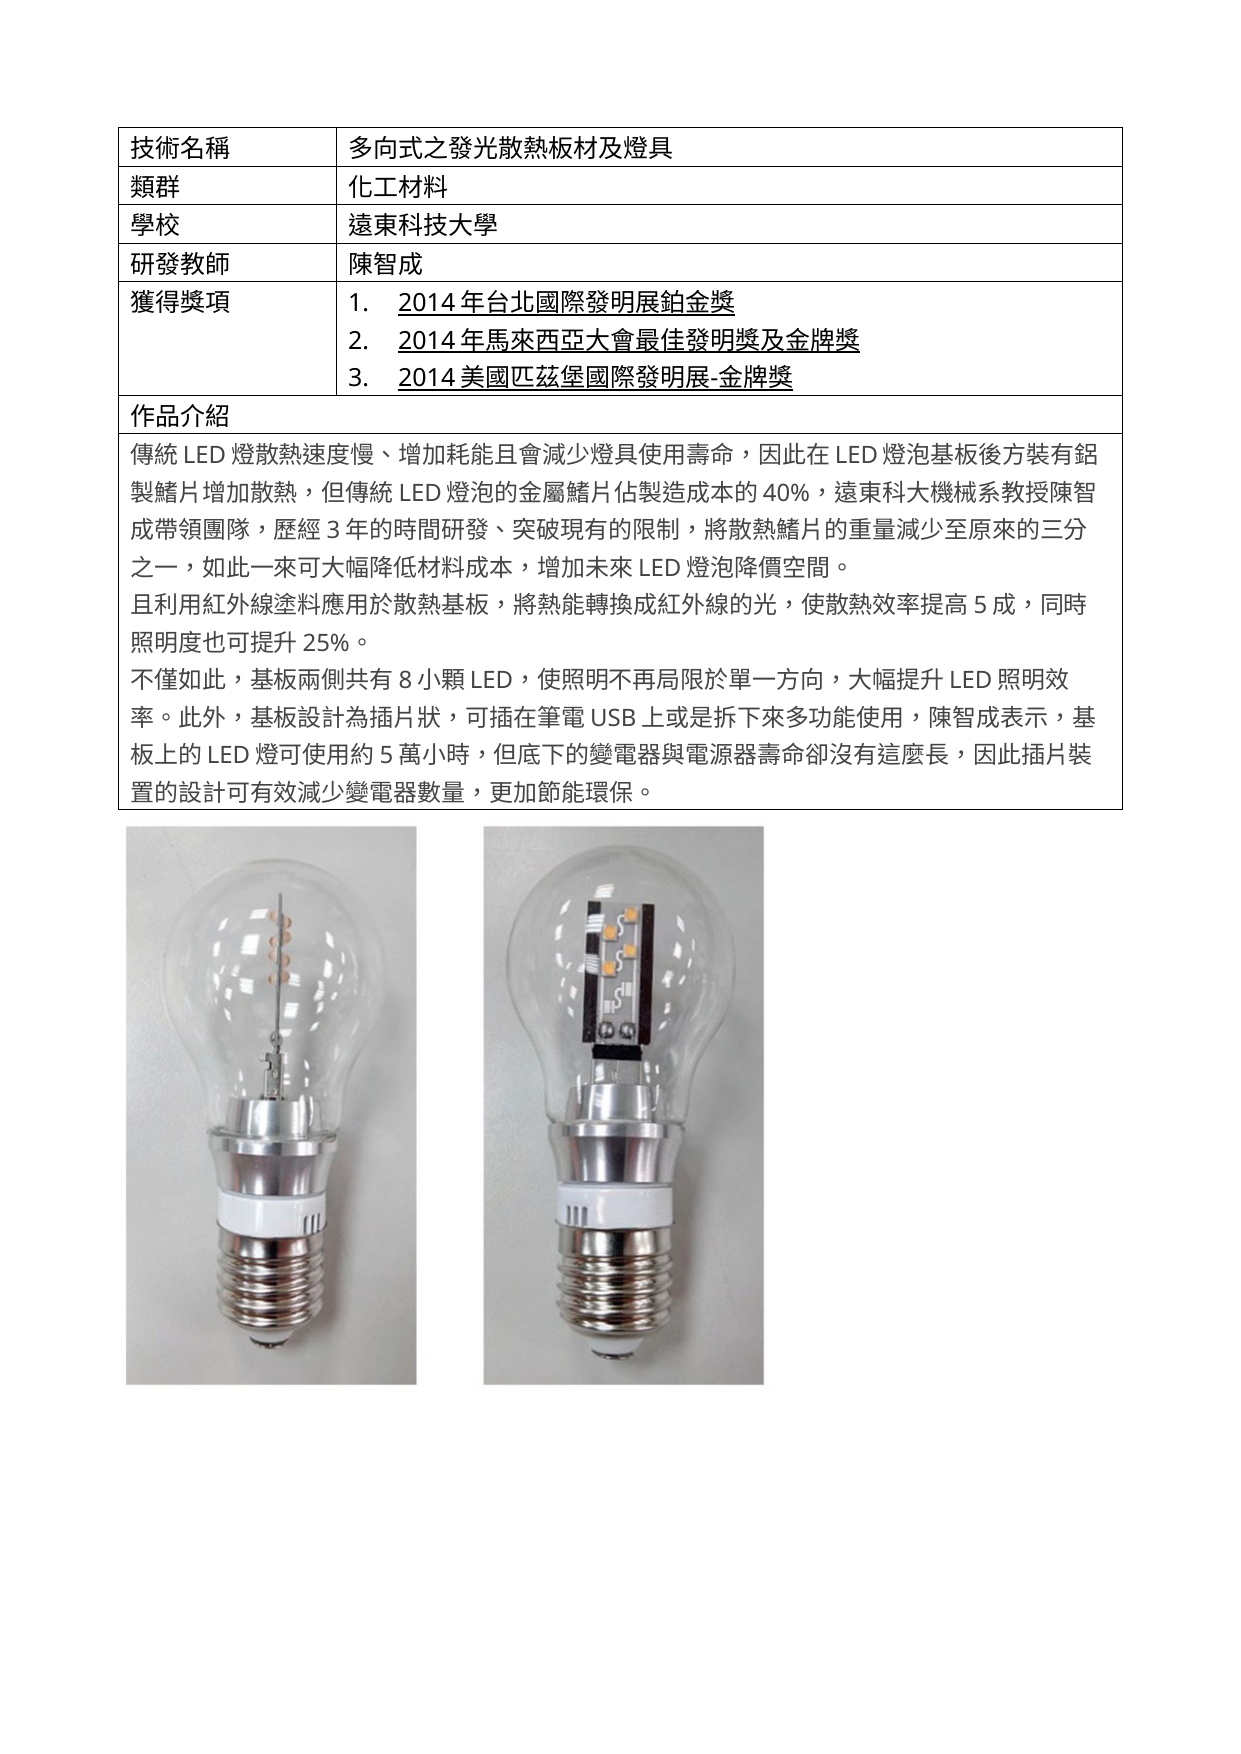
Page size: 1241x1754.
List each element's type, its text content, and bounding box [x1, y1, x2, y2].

table_cell 陳智成 [337, 244, 1122, 281]
table_cell 獲得獎項 [119, 282, 336, 395]
table_cell 遠東科技大學 [337, 205, 1122, 243]
table_cell 傳統LED燈散熱速度慢、增加耗能且會減少燈具使用壽命，因此在LED燈泡基板後方裝有鋁製鰭片增加散熱，但傳統LED燈泡的金屬鰭片佔製造成本的40%，遠東科大機械系教授陳智成帶領團隊，歷經3年的時間研發、突破現有的限制，將散熱鰭片的重量減少至原來的三分之一，如此一來可大幅降低材料成本，增加未來LED燈泡降價空間。 且利用紅外線塗料應用於散熱基板，將熱能轉換成紅外線的光，使散熱效率提高5成，同時照明度也可提升25%。 不僅如此，基板兩側共有8小顆LED，使照明不再局限於單一方向，大幅提升LED照明效率。此外，基板設計為插片狀，可插在筆電USB上或是拆下來多功能使用，陳智成表示，基板上的LED燈可使用約5萬小時，但底下的變電器與電源器壽命卻沒有這麼長，因此插片裝置的設計可有效減少變電器數量，更加節能環保。 [119, 434, 1122, 809]
table_header 多向式之發光散熱板材及燈具 [337, 128, 1122, 166]
table_cell 研發教師 [119, 244, 336, 281]
table_header 技術名稱 [119, 128, 336, 166]
table_cell 學校 [119, 205, 336, 243]
picture [118, 810, 775, 1395]
table_cell 2014年台北國際發明展鉑金獎 2014年馬來西亞大會最佳發明獎及金牌獎 2014美國匹茲堡國際發明展-金牌獎 [337, 282, 1122, 395]
table_cell 作品介紹 [119, 396, 1122, 433]
table_cell 類群 [119, 167, 336, 204]
table_cell 化工材料 [337, 167, 1122, 204]
